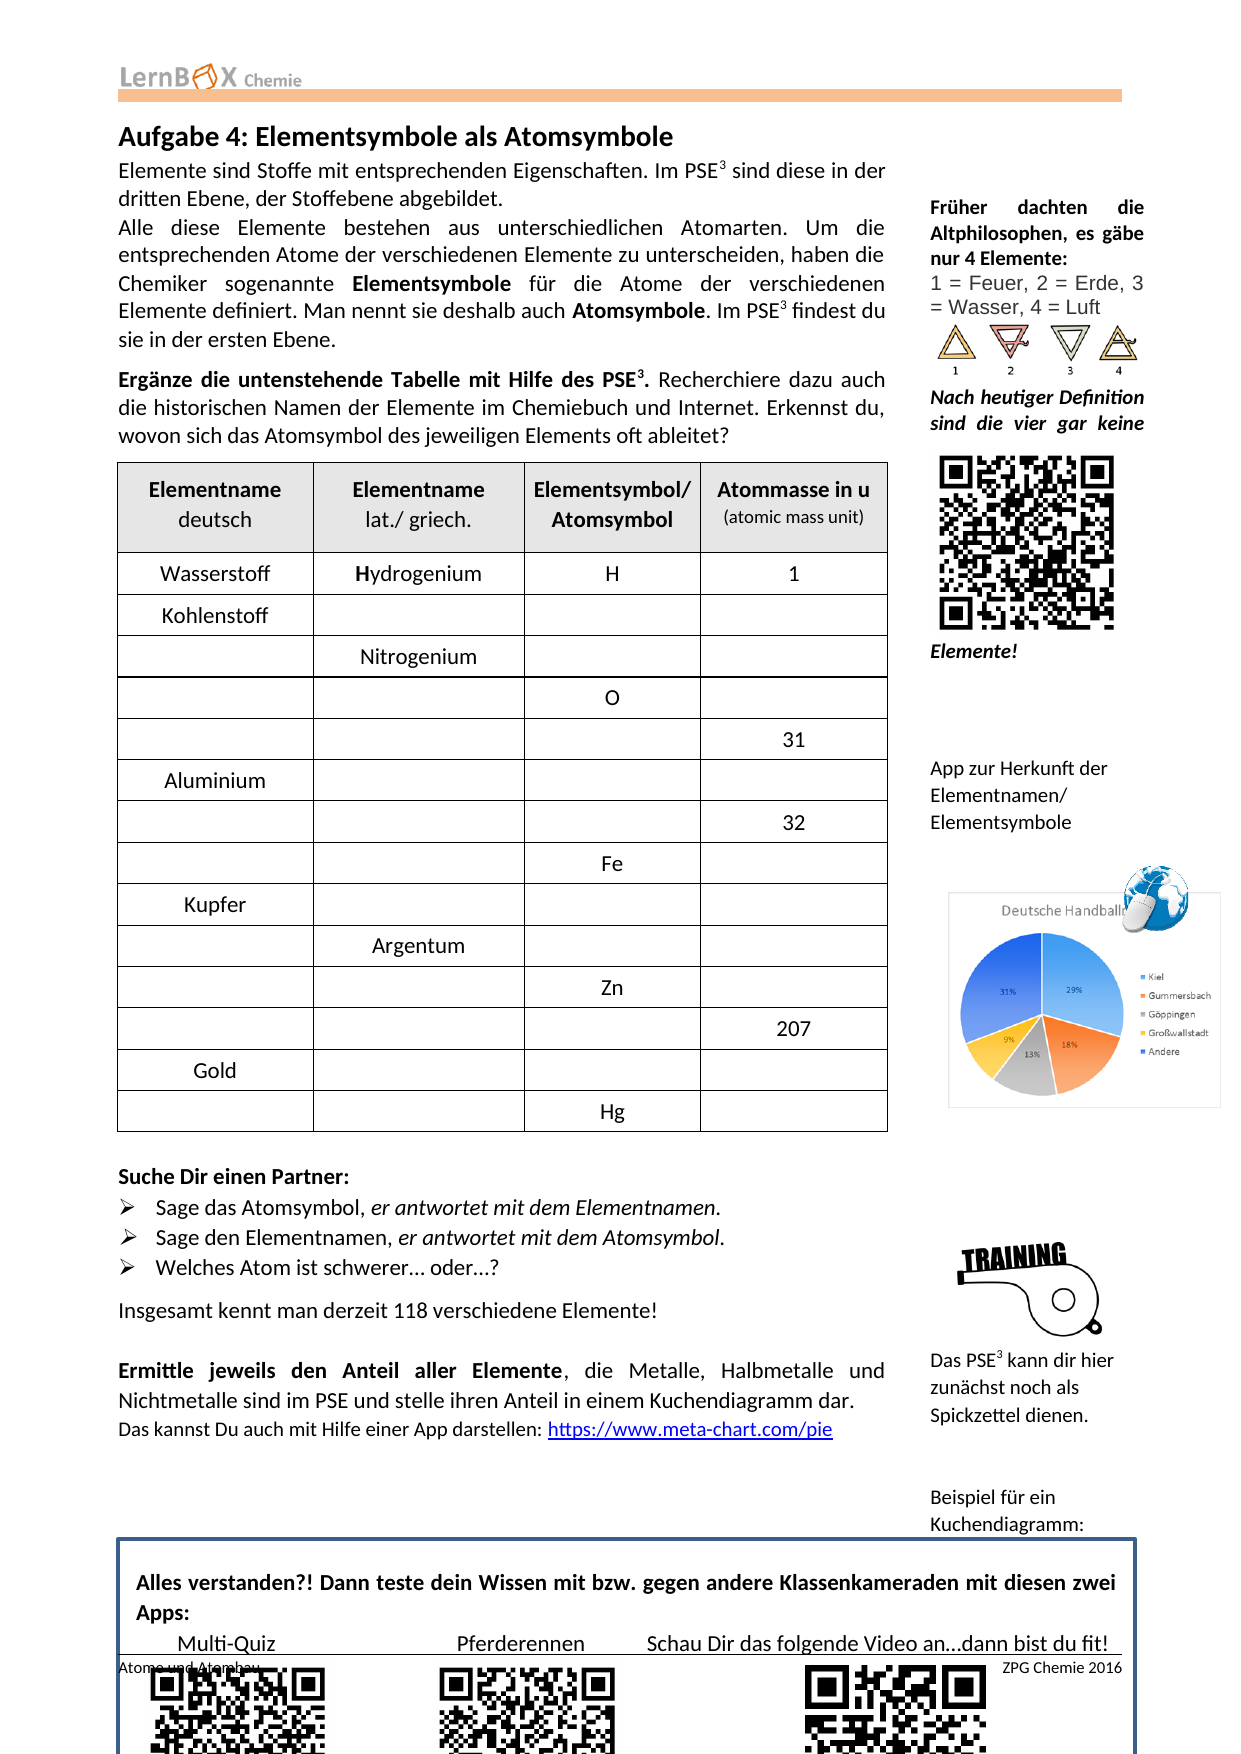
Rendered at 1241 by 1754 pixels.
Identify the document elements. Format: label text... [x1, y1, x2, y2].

table_cell [525, 801, 700, 842]
table_cell Nitrogenium [314, 636, 524, 676]
table_cell [701, 926, 887, 966]
picture [118, 60, 306, 89]
text Insgesamt kennt man derzeit 118 verschiedene Elemente! [118, 1296, 886, 1324]
text Beispiel für ein Kuchendiagramm: [930, 1484, 1122, 1537]
table_cell [314, 967, 524, 1007]
table_cell [701, 967, 887, 1007]
table_cell [314, 595, 524, 635]
table_cell [701, 678, 887, 718]
text Ergänze die untenstehende Tabelle mit Hilfe des PSE3. Recherchiere dazu auch die historischen Namen der Elemente im Chemiebuch und Internet. Erkennst du, wovon sich das Atomsymbol des jeweiligen Elements oft ableitet? [118, 365, 886, 449]
table_cell [118, 1091, 313, 1131]
table_cell [525, 595, 700, 635]
picture [948, 866, 1221, 1108]
picture [799, 1659, 992, 1754]
table_cell [314, 1050, 524, 1090]
table_cell [701, 595, 887, 635]
table_cell [118, 678, 313, 718]
table_cell 1 [701, 553, 887, 594]
table_cell [525, 636, 700, 676]
table_cell [118, 1008, 313, 1048]
picture [949, 1239, 1108, 1342]
table_cell Fe [525, 843, 700, 883]
text Alle diese Elemente bestehen aus unterschiedlichen Atomarten. Um die entsprechenden Atome der verschiedenen Elemente zu unterscheiden, haben die Chemiker sogenannte Elementsymbole für die Atome der verschiedenen Elemente definiert. Man nennt sie deshalb auch Atomsymbole. Im PSE3 findest du sie in der ersten Ebene. [118, 213, 886, 353]
table_cell [314, 801, 524, 842]
table_cell [118, 801, 313, 842]
table_header Elementname lat./ griech. [314, 463, 524, 552]
picture [141, 1658, 334, 1754]
table_cell 32 [701, 801, 887, 842]
table_cell Argentum [314, 926, 524, 966]
table_cell [701, 884, 887, 924]
table_cell [525, 719, 700, 759]
table_cell [525, 926, 700, 966]
list Sage das Atomsymbol, er antwortet mit dem Elementnamen. [118, 1193, 886, 1221]
list Welches Atom ist schwerer… oder…? [118, 1253, 886, 1281]
table_cell [525, 1008, 700, 1048]
table_cell Gold [118, 1050, 313, 1090]
text Ermittle jeweils den Anteil aller Elemente, die Metalle, Halbmetalle und Nichtmetalle sind im PSE und stelle ihren Anteil in einem Kuchendiagramm dar. [118, 1356, 886, 1414]
text App zur Herkunft der Elementnamen/ Elementsymbole [930, 755, 1144, 835]
table_cell [525, 760, 700, 800]
table_cell 207 [701, 1008, 887, 1048]
table_cell Aluminium [118, 760, 313, 800]
table_cell [314, 884, 524, 924]
table_cell [314, 760, 524, 800]
text Aufgabe 4: Elementsymbole als Atomsymbole [118, 118, 886, 154]
table_cell [118, 843, 313, 883]
table_cell Hg [525, 1091, 700, 1131]
table_cell [118, 719, 313, 759]
table_cell [701, 843, 887, 883]
list Sage den Elementnamen, er antwortet mit dem Atomsymbol. [118, 1223, 886, 1251]
text Suche Dir einen Partner: [118, 1162, 886, 1191]
table_cell [701, 636, 887, 676]
table_cell [314, 1091, 524, 1131]
table_cell [314, 1008, 524, 1048]
text Elemente sind Stoffe mit entsprechenden Eigenschaften. Im PSE3 sind diese in der dritten Ebene, der Stoffebene abgebildet. [118, 157, 886, 213]
text 1 = Feuer, 2 = Erde, 3 = Wasser, 4 = Luft [930, 294, 1144, 318]
picture [930, 318, 1143, 385]
table_cell Kupfer [118, 884, 313, 924]
table_cell Zn [525, 967, 700, 1007]
table_cell H [525, 553, 700, 594]
table_cell [118, 636, 313, 676]
picture [930, 446, 1121, 637]
table_cell [525, 1050, 700, 1090]
table_cell O [525, 678, 700, 718]
table_header Atommasse in u (atomic mass unit) [701, 463, 887, 552]
table_cell [701, 760, 887, 800]
table_cell [701, 1091, 887, 1131]
table_cell [118, 926, 313, 966]
text Das PSE3 kann dir hier zunächst noch als Spickzettel dienen. [930, 1347, 1144, 1427]
table_cell [701, 1050, 887, 1090]
text Früher dachten die Altphilosophen, es gäbe nur 4 Elemente: [930, 194, 1144, 271]
table_cell [314, 678, 524, 718]
table_cell Kohlenstoff [118, 595, 313, 635]
table_header Elementname deutsch [118, 463, 313, 552]
table_cell Hydrogenium [314, 553, 524, 594]
table_cell [314, 719, 524, 759]
table_cell [118, 967, 313, 1007]
table_cell [525, 884, 700, 924]
table_cell [314, 843, 524, 883]
text Das kannst Du auch mit Hilfe einer App darstellen: https://www.meta-chart.com/pie [118, 1417, 886, 1442]
table_cell Wasserstoff [118, 553, 313, 594]
table_cell 31 [701, 719, 887, 759]
table_header Elementsymbol/ Atomsymbol [525, 463, 700, 552]
picture [430, 1658, 623, 1754]
